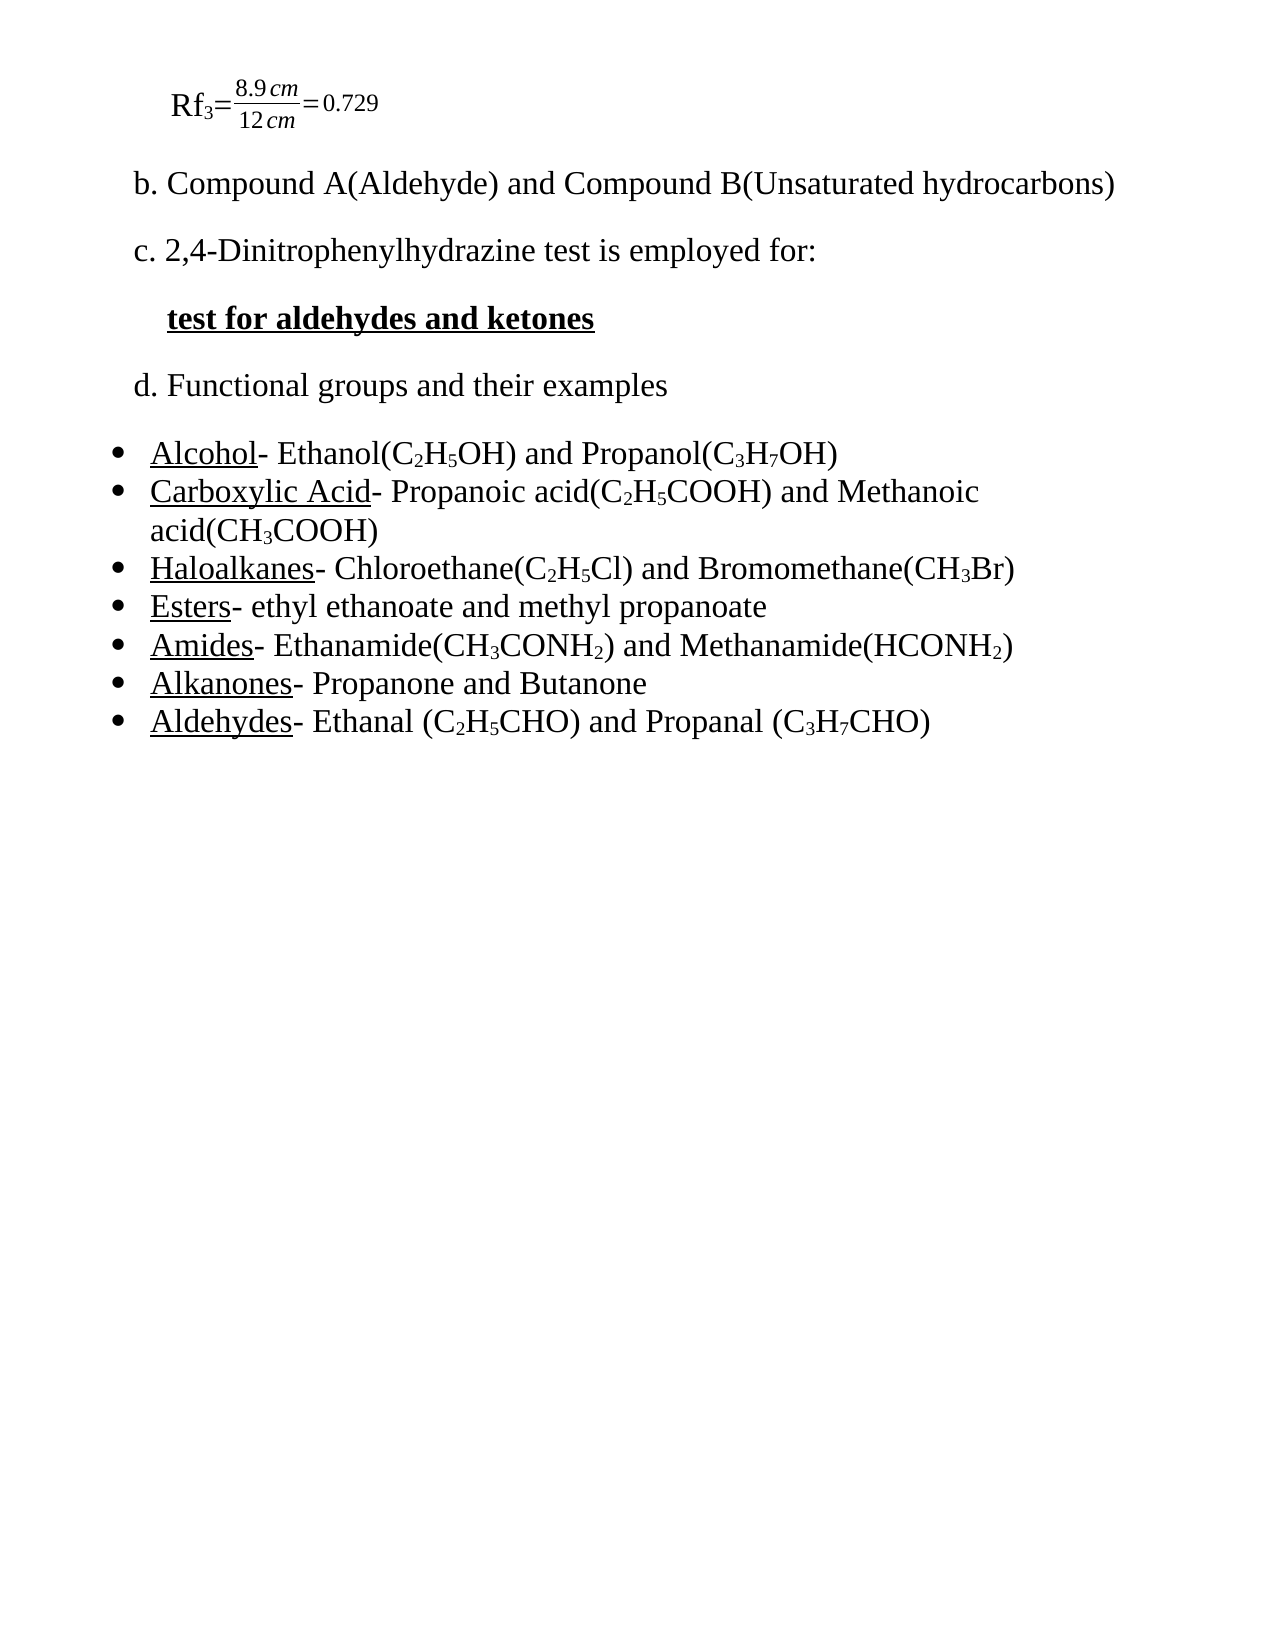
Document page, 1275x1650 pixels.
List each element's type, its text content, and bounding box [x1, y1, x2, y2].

text test for aldehydes and ketones [75, 298, 1200, 336]
list Alkanones- Propanone and Butanone [112, 663, 1200, 701]
list Haloalkanes- Chloroethane(C2H5Cl) and Bromomethane(CH3Br) [112, 548, 1200, 586]
list Alcohol- Ethanol(C2H5OH) and Propanol(C3H7OH) [112, 433, 1200, 471]
list Esters- ethyl ethanoate and methyl propanoate [112, 586, 1200, 625]
text c. 2,4-Dinitrophenylhydrazine test is employed for: [75, 231, 1200, 269]
text d. Functional groups and their examples [75, 366, 1200, 404]
list Carboxylic Acid- Propanoic acid(C2H5COOH) and Methanoic acid(CH3COOH) [112, 471, 1200, 548]
list Amides- Ethanamide(CH3CONH2) and Methanamide(HCONH2) [112, 625, 1200, 663]
list Rf3= [170, 75, 1200, 134]
list Aldehydes- Ethanal (C2H5CHO) and Propanal (C3H7CHO) [112, 701, 1200, 740]
text b. Compound A(Aldehyde) and Compound B(Unsaturated hydrocarbons) [75, 163, 1200, 201]
